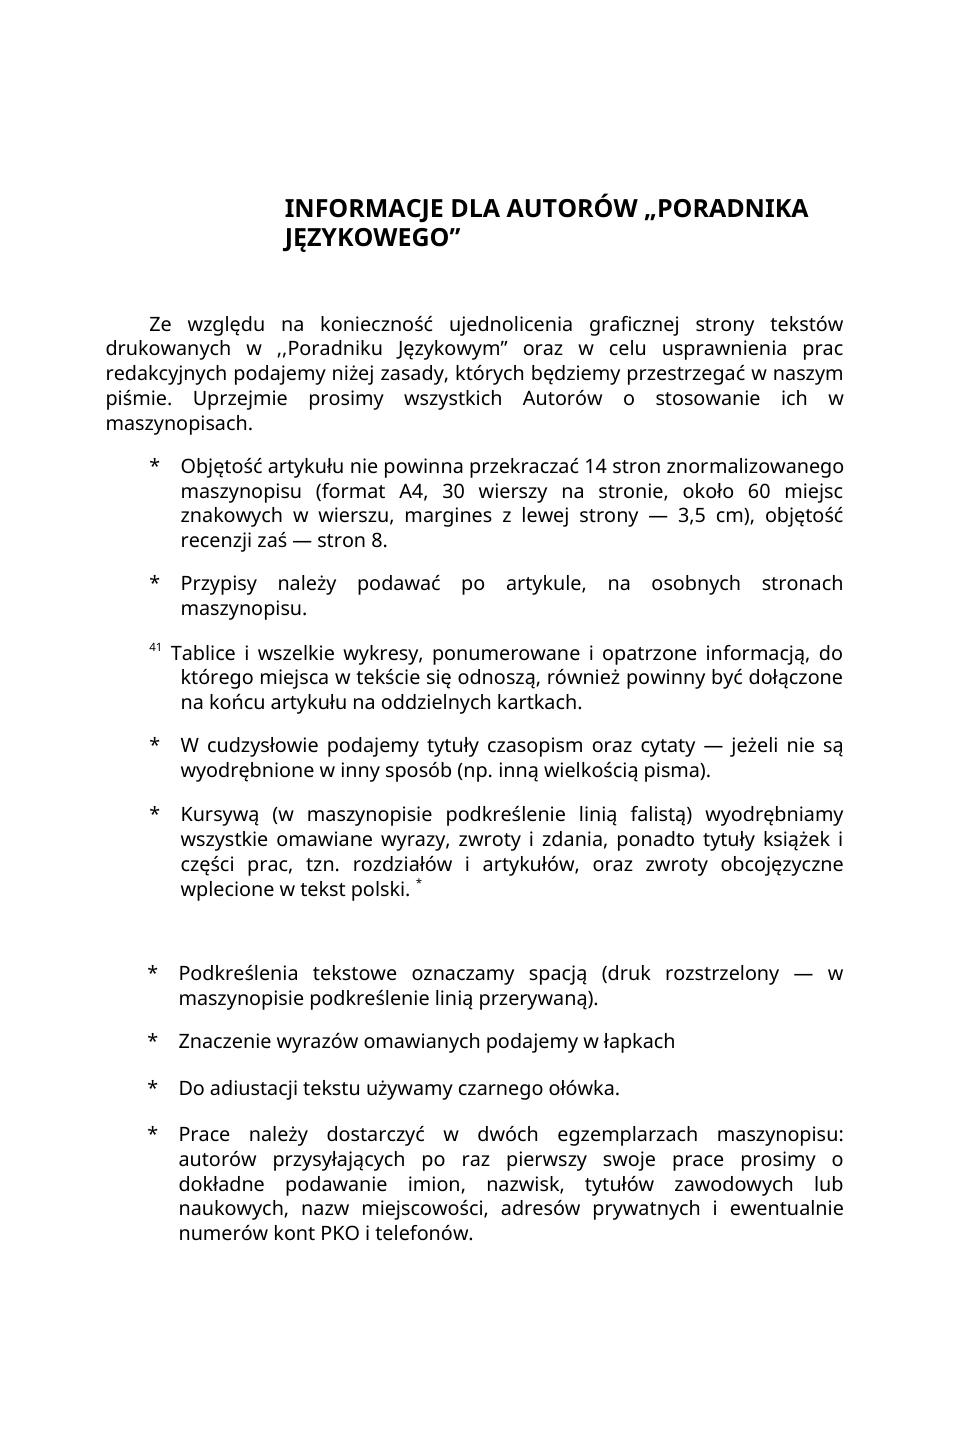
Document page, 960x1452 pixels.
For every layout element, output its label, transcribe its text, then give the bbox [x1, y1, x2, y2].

list Znaczenie wyrazów omawianych podajemy w łapkach [147, 1033, 844, 1052]
list Przypisy należy podawać po artykule, na osobnych stronach maszynopisu. [149, 570, 844, 621]
text 41 Tablice i wszelkie wykresy, ponumerowane i opatrzone informacją, do którego miejsca w tekście się odnoszą, również powinny być dołączone na końcu artykułu na oddzielnych kartkach. [149, 641, 844, 714]
text INFORMACJE DLA AUTORÓW „PORADNIKA JĘZYKOWEGO’’ [284, 195, 844, 252]
list Do adiustacji tekstu używamy czarnego ołówka. [147, 1079, 844, 1099]
list Objętość artykułu nie powinna przekraczać 14 stron znormalizowanego maszynopisu (format A4, 30 wierszy na stronie, około 60 miejsc znakowych w wierszu, margines z lewej strony — 3,5 cm), objętość recenzji zaś — stron 8. [149, 454, 844, 552]
text Ze względu na konieczność ujednolicenia graficznej strony tekstów drukowanych w ,,Poradniku Językowym” oraz w celu usprawnienia prac redakcyjnych podajemy niżej zasady, których będziemy przestrzegać w naszym piśmie. Uprzejmie prosimy wszystkich Autorów o stosowanie ich w maszynopisach. [105, 311, 844, 435]
list Kursywą (w maszynopisie podkreślenie linią falistą) wyodrębniamy wszystkie omawiane wyrazy, zwroty i zdania, ponadto tytuły książek i części prac, tzn. rozdziałów i artykułów, oraz zwroty obcojęzyczne wplecione w tekst polski. * [149, 801, 844, 901]
text * Podkreślenia tekstowe oznaczamy spacją (druk rozstrzelony — w maszynopisie podkreślenie linią przerywaną). [147, 960, 844, 1010]
list W cudzysłowie podajemy tytuły czasopism oraz cytaty — jeżeli nie są wyodrębnione w inny sposób (np. inną wielkością pisma). [149, 732, 844, 782]
list Prace należy dostarczyć w dwóch egzemplarzach maszynopisu: autorów przysyłających po raz pierwszy swoje prace prosimy o dokładne podawanie imion, nazwisk, tytułów zawodowych lub naukowych, nazw miejscowości, adresów prywatnych i ewentualnie numerów kont PKO i telefonów. [147, 1122, 844, 1246]
